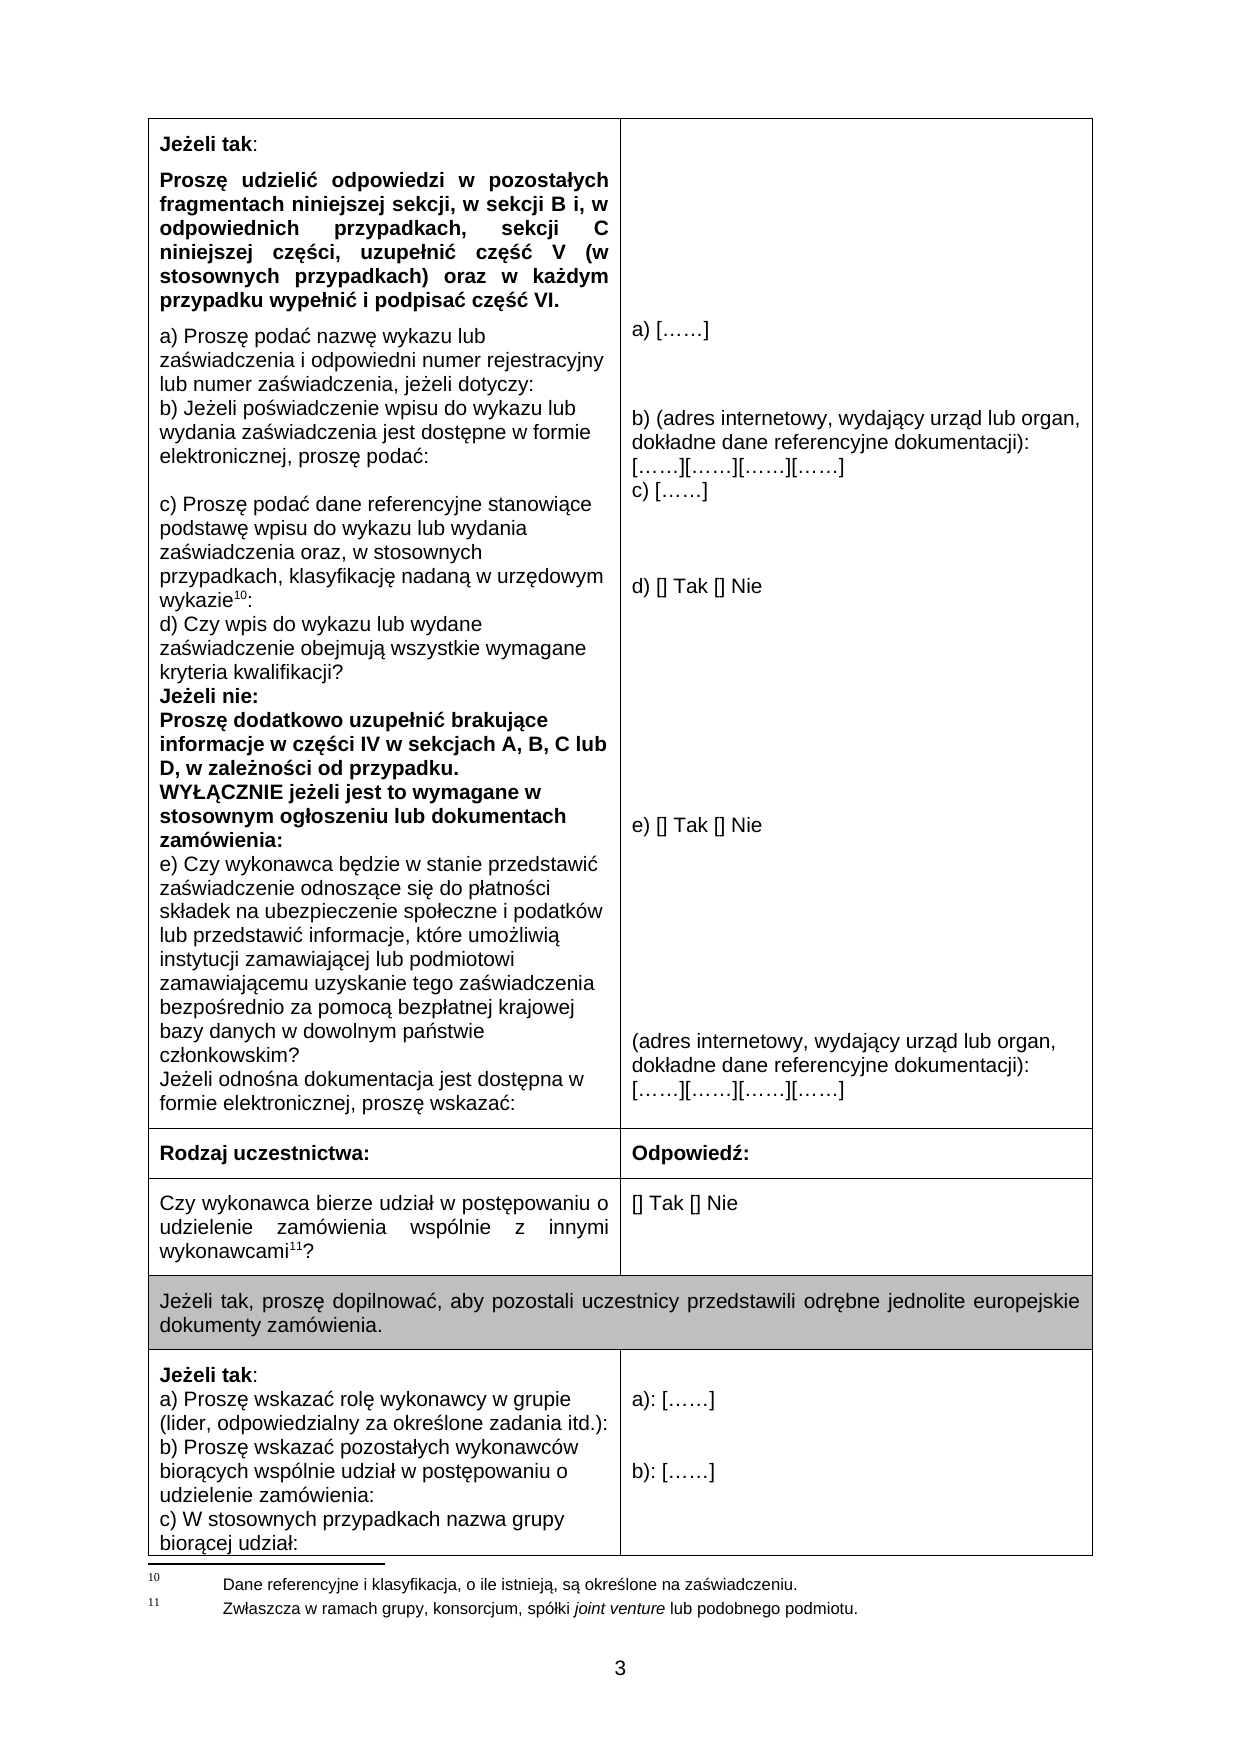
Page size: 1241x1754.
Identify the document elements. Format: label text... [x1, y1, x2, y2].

table_cell Rodzaj uczestnictwa: [149, 1129, 620, 1177]
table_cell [149, 1350, 620, 1554]
table_cell [] Tak [] Nie [621, 1179, 1092, 1275]
table_cell Odpowiedź: [621, 1129, 1092, 1177]
table_cell Jeżeli tak: Proszę udzielić odpowiedzi w pozostałych fragmentach niniejszej sekcji, w sekcji B i, w odpowiednich przypadkach, sekcji C niniejszej części, uzupełnić część V (w stosownych przypadkach) oraz w każdym przypadku wypełnić i podpisać część VI. a) Proszę podać nazwę wykazu lub zaświadczenia i odpowiedni numer rejestracyjny lub numer zaświadczenia, jeżeli dotyczy: b) Jeżeli poświadczenie wpisu do wykazu lub wydania zaświadczenia jest dostępne w formie elektronicznej, proszę podać: c) Proszę podać dane referencyjne stanowiące podstawę wpisu do wykazu lub wydania zaświadczenia oraz, w stosownych przypadkach, klasyfikację nadaną w urzędowym wykazie: d) Czy wpis do wykazu lub wydane zaświadczenie obejmują wszystkie wymagane kryteria kwalifikacji? Jeżeli nie: Proszę dodatkowo uzupełnić brakujące informacje w części IV w sekcjach A, B, C lub D, w zależności od przypadku. WYŁĄCZNIE jeżeli jest to wymagane w stosownym ogłoszeniu lub dokumentach zamówienia: e) Czy wykonawca będzie w stanie przedstawić zaświadczenie odnoszące się do płatności składek na ubezpieczenie społeczne i podatków lub przedstawić informacje, które umożliwią instytucji zamawiającej lub podmiotowi zamawiającemu uzyskanie tego zaświadczenia bezpośrednio za pomocą bezpłatnej krajowej bazy danych w dowolnym państwie członkowskim? Jeżeli odnośna dokumentacja jest dostępna w formie elektronicznej, proszę wskazać: [149, 119, 620, 1127]
table_cell a) [……] b) (adres internetowy, wydający urząd lub organ, dokładne dane referencyjne dokumentacji): [……][……][……][……] c) [……] d) [] Tak [] Nie e) [] Tak [] Nie (adres internetowy, wydający urząd lub organ, dokładne dane referencyjne dokumentacji): [……][……][……][……] [621, 119, 1092, 1127]
table_cell Czy wykonawca bierze udział w postępowaniu o udzielenie zamówienia wspólnie z innymi wykonawcami? [149, 1179, 620, 1275]
table_cell Jeżeli tak, proszę dopilnować, aby pozostali uczestnicy przedstawili odrębne jednolite europejskie dokumenty zamówienia. [149, 1276, 1092, 1349]
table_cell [621, 1350, 1092, 1554]
